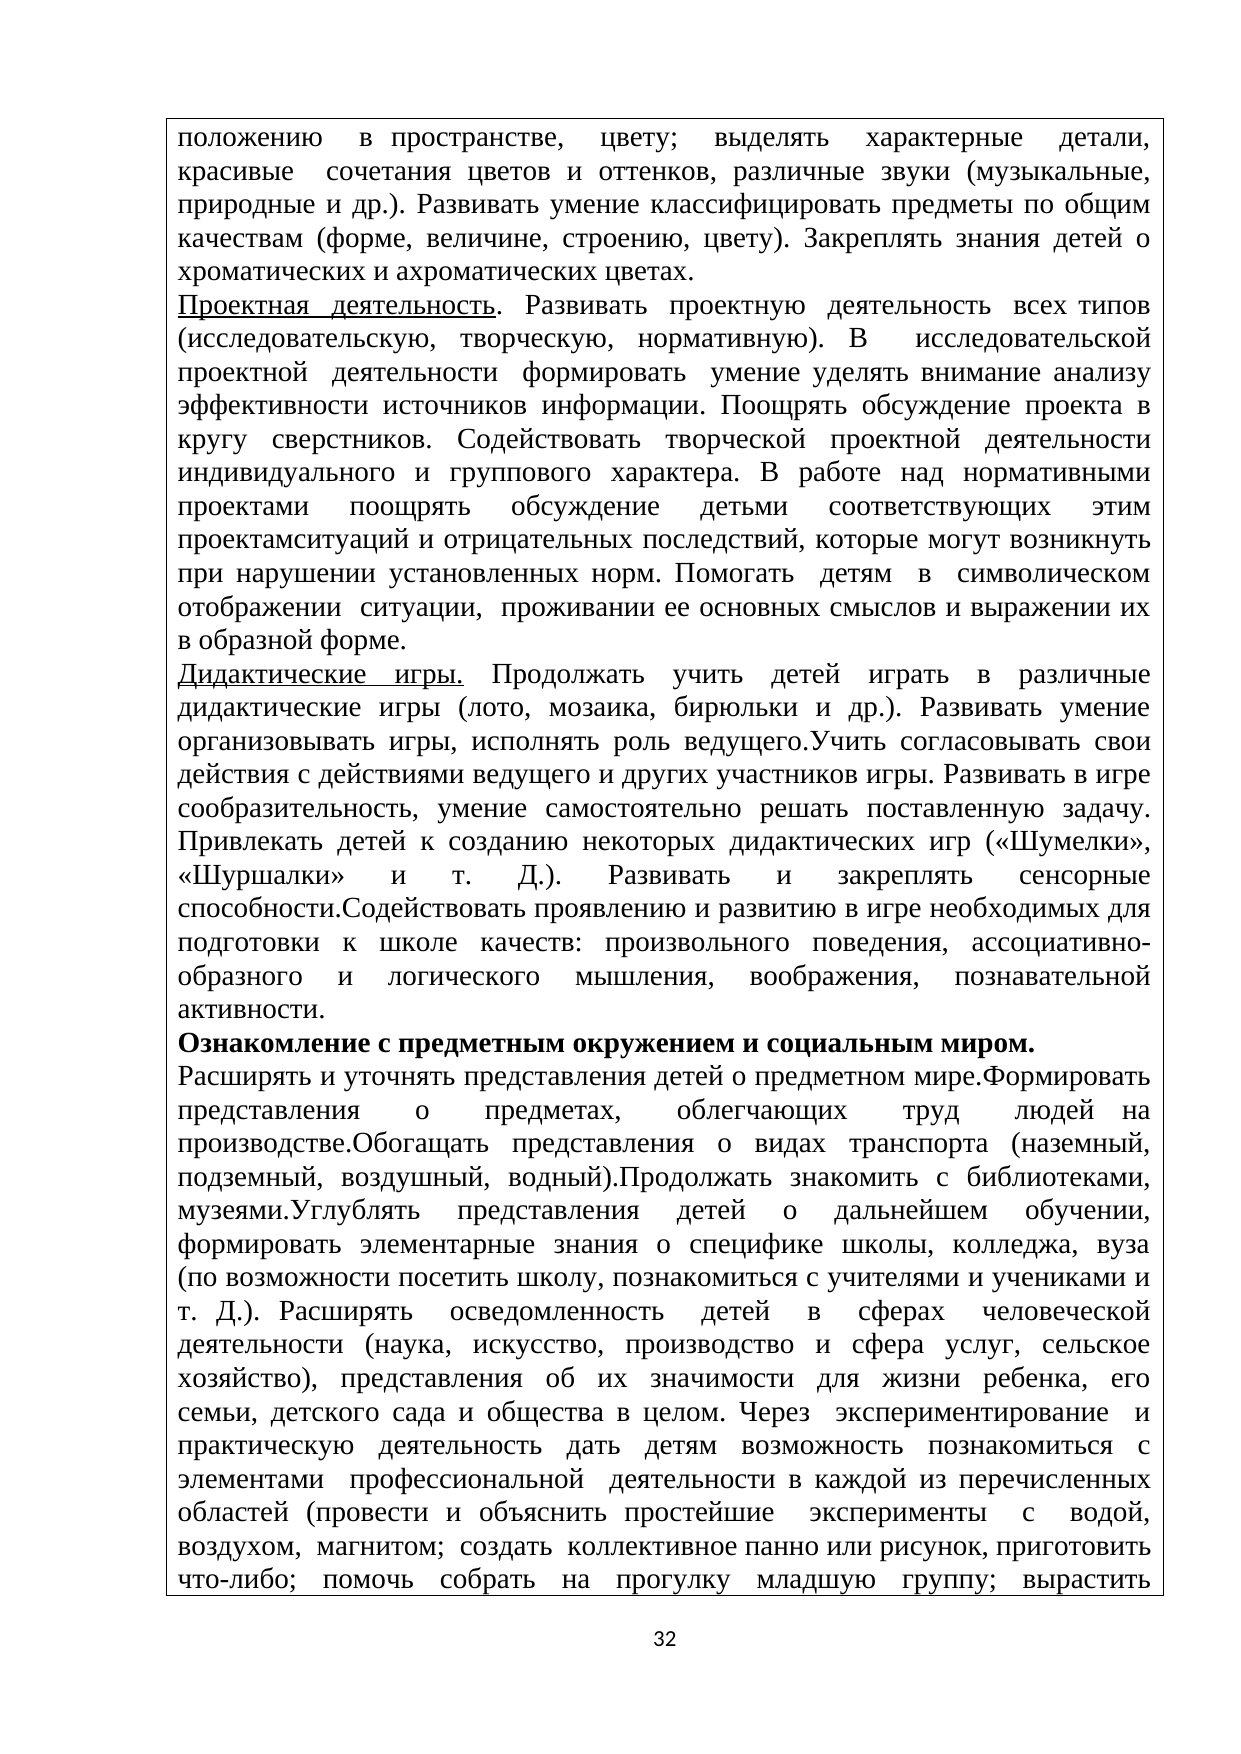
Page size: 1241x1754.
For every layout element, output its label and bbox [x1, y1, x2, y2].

table_cell [167, 119, 1163, 1595]
